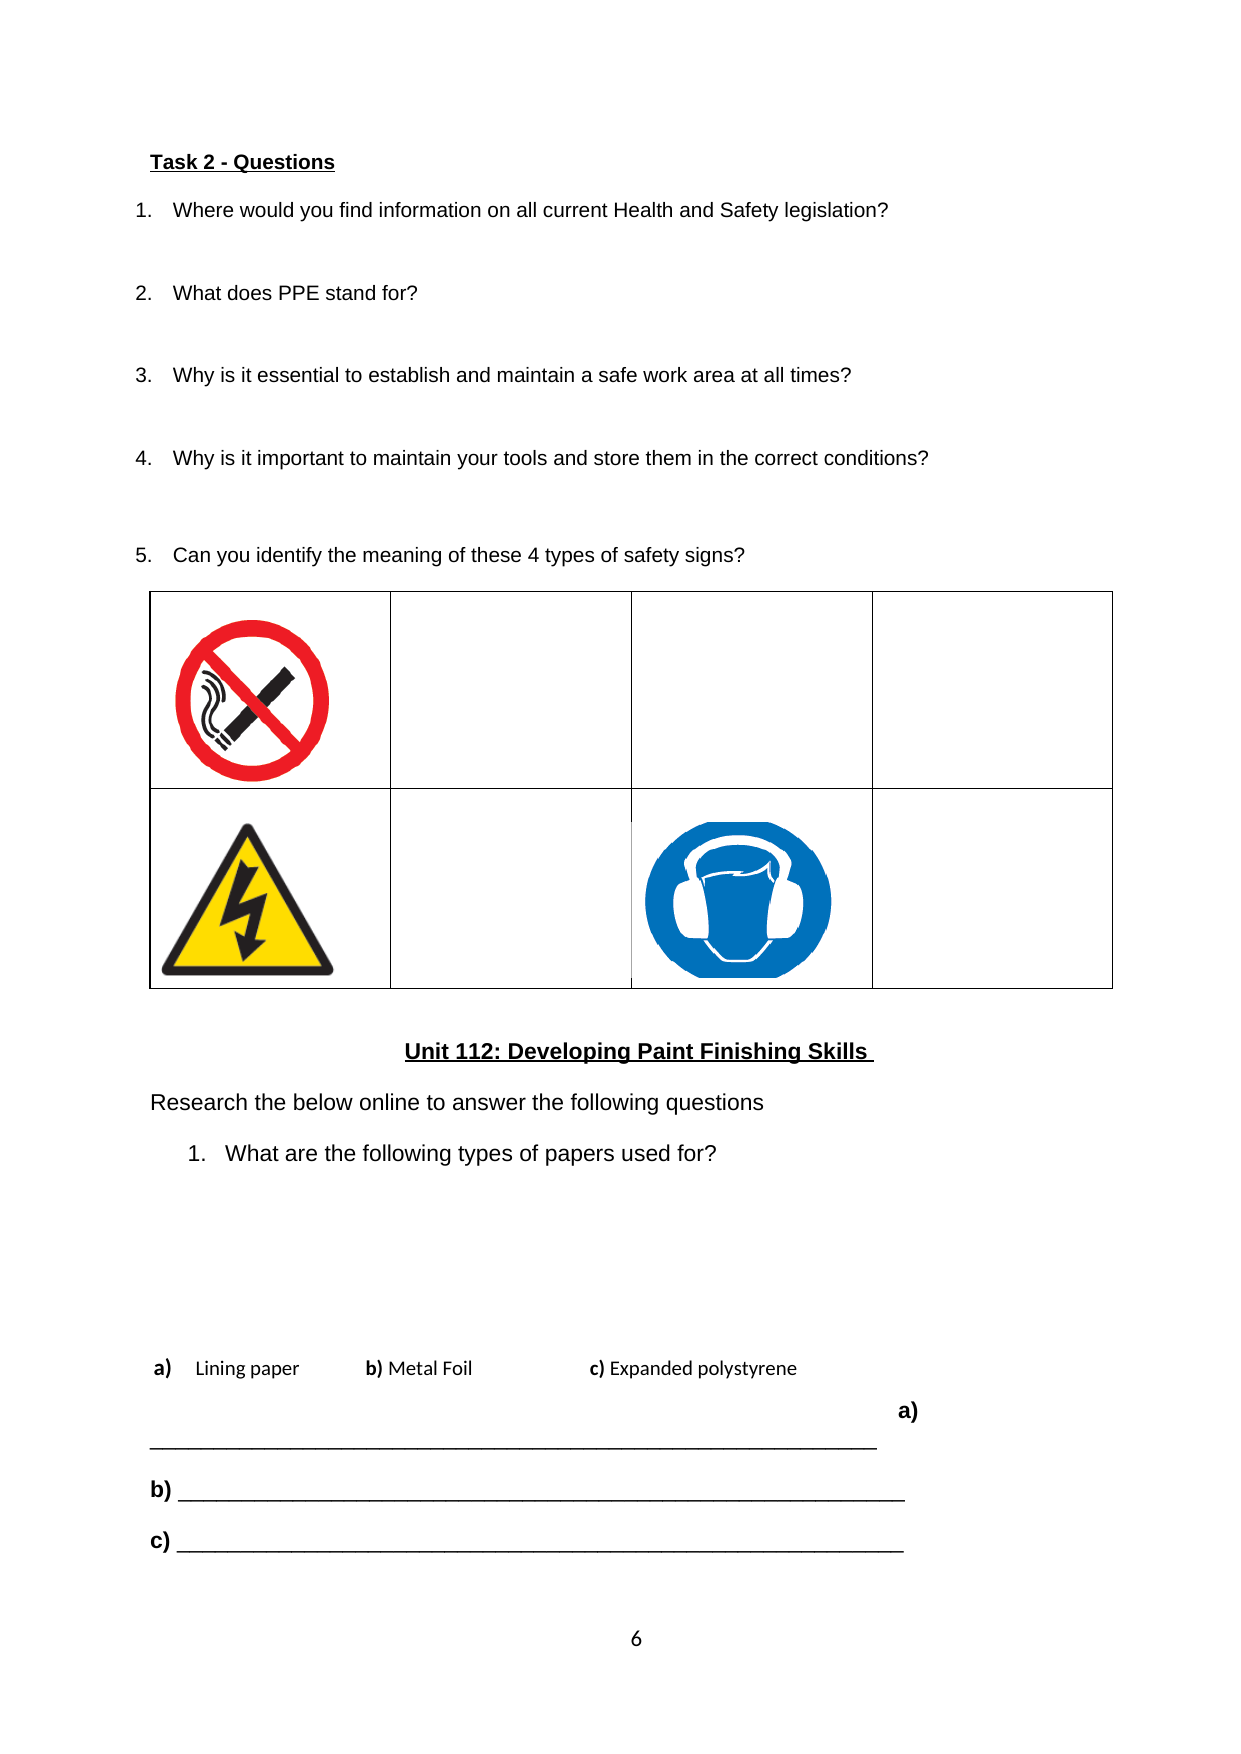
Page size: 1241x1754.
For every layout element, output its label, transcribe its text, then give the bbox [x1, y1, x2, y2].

picture [161, 813, 339, 986]
text c) _________________________________________________________ [150, 1527, 1122, 1553]
text Task 2 - Questions [150, 150, 1122, 174]
table_cell [873, 789, 1112, 988]
table_header [873, 592, 1112, 788]
list Where would you find information on all current Health and Safety legislation? [135, 198, 1122, 222]
table_cell [151, 789, 390, 988]
table_cell [391, 789, 631, 988]
list What does PPE stand for? [135, 281, 1122, 305]
list What are the following types of papers used for? [187, 1140, 1122, 1166]
table_header [632, 592, 872, 788]
table_header [151, 592, 390, 788]
table_header [391, 592, 631, 788]
table_cell [632, 789, 872, 988]
list Can you identify the meaning of these 4 types of safety signs? [135, 542, 1122, 566]
list Why is it essential to establish and maintain a safe work area at all times? [135, 363, 1122, 387]
text Unit 112: Developing Paint Finishing Skills [150, 1038, 1122, 1064]
list Why is it important to maintain your tools and store them in the correct conditions? [135, 446, 1122, 470]
picture [161, 616, 337, 786]
text Research the below online to answer the following questions [150, 1089, 1122, 1115]
text b) _________________________________________________________ [150, 1476, 1122, 1503]
text a) _________________________________________________________ [150, 1397, 1122, 1450]
picture [631, 822, 838, 978]
